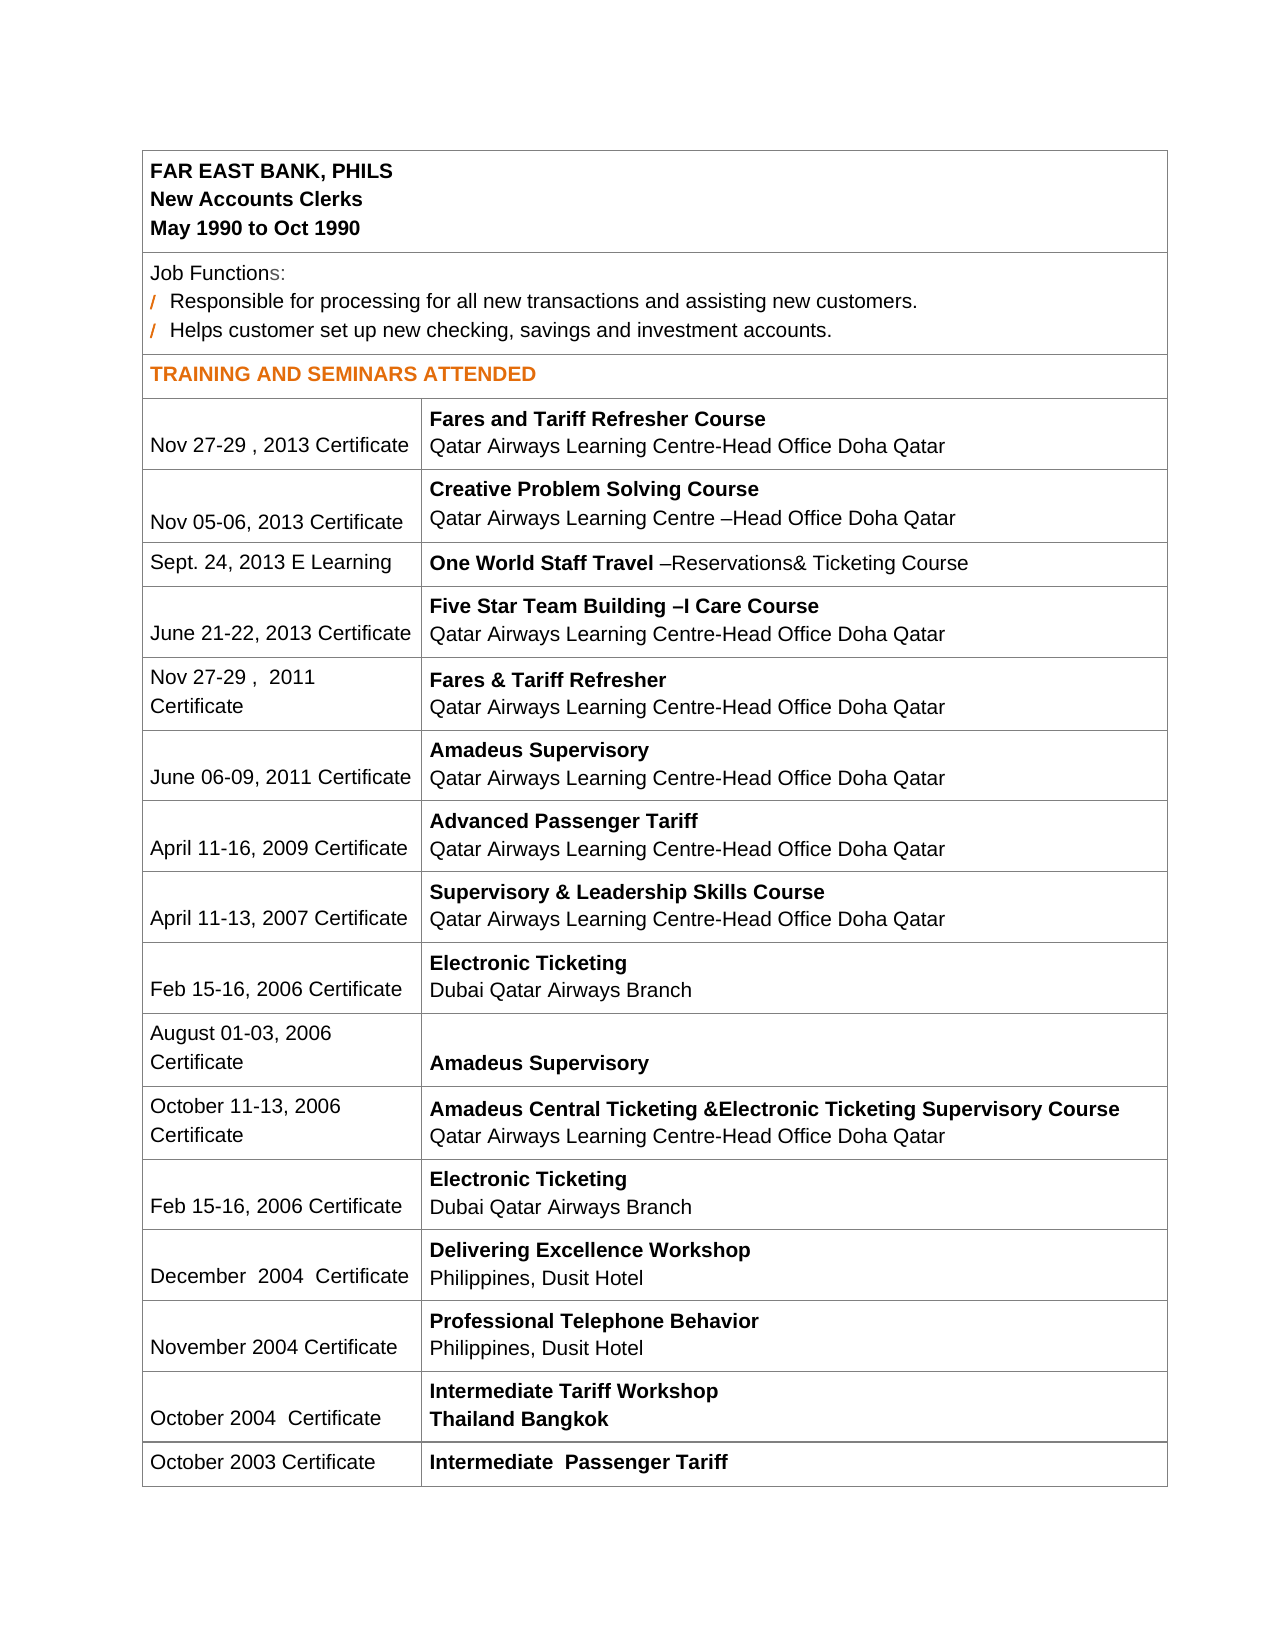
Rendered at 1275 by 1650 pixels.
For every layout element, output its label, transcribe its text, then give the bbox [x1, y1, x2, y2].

table_cell TRAINING AND SEMINARS ATTENDED [143, 355, 1167, 398]
table_cell August 01-03, 2006 Certificate [143, 1014, 421, 1086]
table_cell Electronic Ticketing Dubai Qatar Airways Branch [422, 943, 1167, 1012]
table_cell Nov 27-29 , 2011 Certificate [143, 658, 421, 729]
table_cell November 2004 Certificate [143, 1301, 421, 1371]
table_cell Delivering Excellence Workshop Philippines, Dusit Hotel [422, 1230, 1167, 1300]
table_cell December 2004 Certificate [143, 1230, 421, 1300]
table_cell Feb 15-16, 2006 Certificate [143, 943, 421, 1012]
table_cell Nov 27-29 , 2013 Certificate [143, 399, 421, 468]
table_cell FAR EAST BANK, PHILS New Accounts Clerks May 1990 to Oct 1990 [143, 151, 1167, 252]
table_cell Amadeus Supervisory Qatar Airways Learning Centre-Head Office Doha Qatar [422, 731, 1167, 800]
table_cell Five Star Team Building –I Care Course Qatar Airways Learning Centre-Head Office Doha Qatar [422, 587, 1167, 657]
table_cell Feb 15-16, 2006 Certificate [143, 1160, 421, 1229]
table_cell Job Functions: Responsible for processing for all new transactions and assisting new customers. Helps customer set up new checking, savings and investment accounts. [143, 253, 1167, 353]
table_cell June 21-22, 2013 Certificate [143, 587, 421, 657]
table_cell Professional Telephone Behavior Philippines, Dusit Hotel [422, 1301, 1167, 1371]
table_cell Supervisory & Leadership Skills Course Qatar Airways Learning Centre-Head Office Doha Qatar [422, 872, 1167, 942]
table_cell Advanced Passenger Tariff Qatar Airways Learning Centre-Head Office Doha Qatar [422, 801, 1167, 871]
table_cell Sept. 24, 2013 E Learning [143, 543, 421, 586]
table_cell April 11-16, 2009 Certificate [143, 801, 421, 871]
table_cell October 2004 Certificate [143, 1372, 421, 1441]
table_cell Fares & Tariff Refresher Qatar Airways Learning Centre-Head Office Doha Qatar [422, 658, 1167, 729]
table_cell Intermediate Tariff Workshop Thailand Bangkok [422, 1372, 1167, 1441]
table_cell Fares and Tariff Refresher Course Qatar Airways Learning Centre-Head Office Doha Qatar [422, 399, 1167, 468]
table_cell October 11-13, 2006 Certificate [143, 1087, 421, 1158]
table_cell Amadeus Central Ticketing &Electronic Ticketing Supervisory Course Qatar Airways Learning Centre-Head Office Doha Qatar [422, 1087, 1167, 1158]
table_cell Electronic Ticketing Dubai Qatar Airways Branch [422, 1160, 1167, 1229]
table_cell Creative Problem Solving Course Qatar Airways Learning Centre –Head Office Doha Qatar [422, 470, 1167, 542]
table_cell June 06-09, 2011 Certificate [143, 731, 421, 800]
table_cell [143, 1443, 421, 1486]
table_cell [422, 1443, 1167, 1486]
table_cell Amadeus Supervisory [422, 1014, 1167, 1086]
table_cell One World Staff Travel –Reservations& Ticketing Course [422, 543, 1167, 586]
table_cell Nov 05-06, 2013 Certificate [143, 470, 421, 542]
table_cell April 11-13, 2007 Certificate [143, 872, 421, 942]
